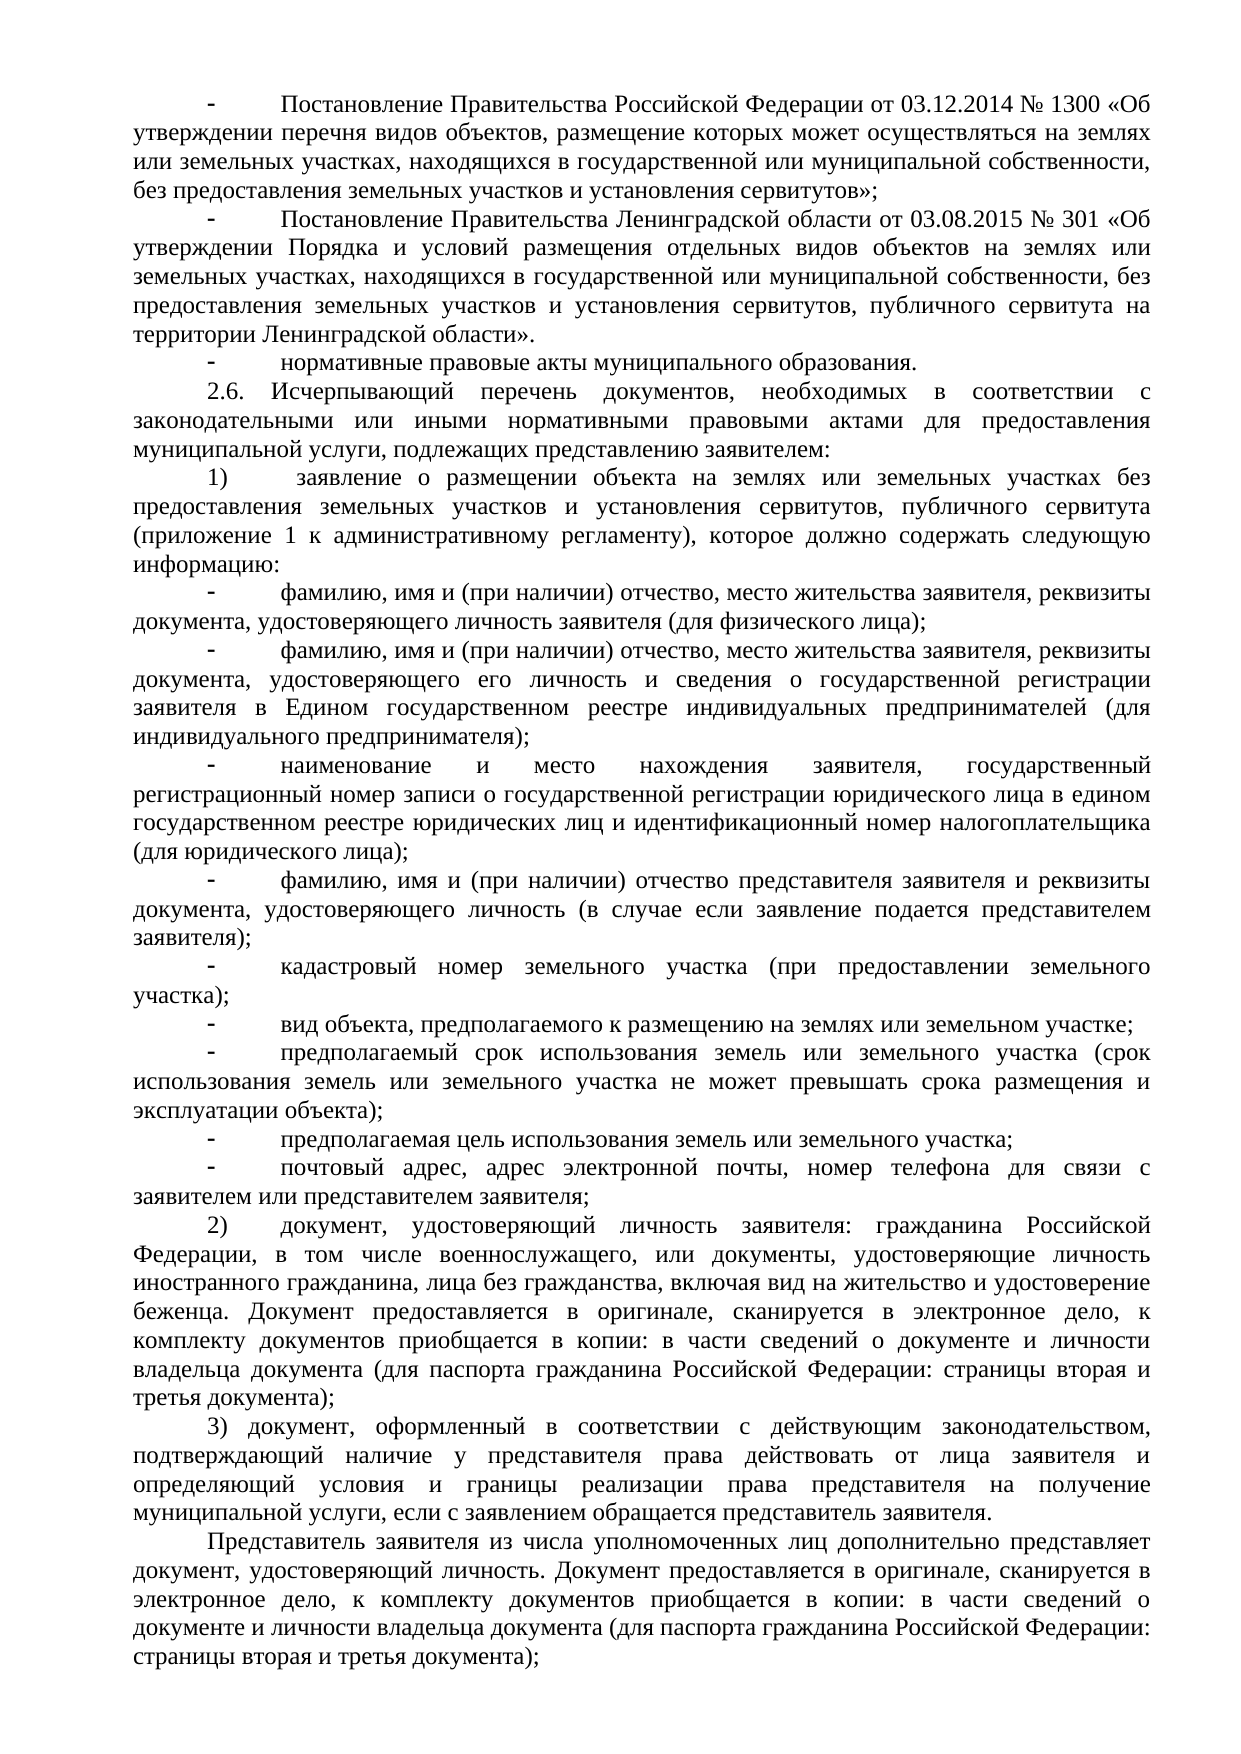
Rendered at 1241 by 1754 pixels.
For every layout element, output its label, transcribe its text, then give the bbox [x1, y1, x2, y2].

list почтовый адрес, адрес электронной почты, номер телефона для связи с заявителем или представителем заявителя; [133, 1152, 1152, 1210]
list предполагаемая цель использования земель или земельного участка; [133, 1124, 1152, 1152]
list кадастровый номер земельного участка (при предоставлении земельного участка); [133, 951, 1152, 1009]
list фамилию, имя и (при наличии) отчество, место жительства заявителя, реквизиты документа, удостоверяющего личность заявителя (для физического лица); [133, 577, 1152, 635]
list предполагаемый срок использования земель или земельного участка (срок использования земель или земельного участка не может превышать срока размещения и эксплуатации объекта); [133, 1037, 1152, 1124]
text 3) документ, оформленный в соответствии с действующим законодательством, подтверждающий наличие у представителя права действовать от лица заявителя и определяющий условия и границы реализации права представителя на получение муниципальной услуги, если с заявлением обращается представитель заявителя. [133, 1411, 1152, 1526]
list наименование и место нахождения заявителя, государственный регистрационный номер записи о государственной регистрации юридического лица в едином государственном реестре юридических лиц и идентификационный номер налогоплательщика (для юридического лица); [133, 750, 1152, 865]
list Постановление Правительства Ленинградской области от 03.08.2015 № 301 «Об утверждении Порядка и условий размещения отдельных видов объектов на землях или земельных участках, находящихся в государственной или муниципальной собственности, без предоставления земельных участков и установления сервитутов, публичного сервитута на территории Ленинградской области». [133, 204, 1152, 347]
list фамилию, имя и (при наличии) отчество, место жительства заявителя, реквизиты документа, удостоверяющего его личность и сведения о государственной регистрации заявителя в Едином государственном реестре индивидуальных предпринимателей (для индивидуального предпринимателя); [133, 635, 1152, 750]
text 2.6. Исчерпывающий перечень документов, необходимых в соответствии с законодательными или иными нормативными правовыми актами для предоставления муниципальной услуги, подлежащих представлению заявителем: [133, 376, 1152, 462]
text Представитель заявителя из числа уполномоченных лиц дополнительно представляет документ, удостоверяющий личность. Документ предоставляется в оригинале, сканируется в электронное дело, к комплекту документов приобщается в копии: в части сведений о документе и личности владельца документа (для паспорта гражданина Российской Федерации: страницы вторая и третья документа); [133, 1526, 1152, 1670]
list фамилию, имя и (при наличии) отчество представителя заявителя и реквизиты документа, удостоверяющего личность (в случае если заявление подается представителем заявителя); [133, 865, 1152, 951]
list Постановление Правительства Российской Федерации от 03.12.2014 № 1300 «Об утверждении перечня видов объектов, размещение которых может осуществляться на землях или земельных участках, находящихся в государственной или муниципальной собственности, без предоставления земельных участков и установления сервитутов»; [133, 89, 1152, 204]
list нормативные правовые акты муниципального образования. [133, 347, 1152, 376]
text 1) заявление о размещении объекта на землях или земельных участках без предоставления земельных участков и установления сервитутов, публичного сервитута (приложение 1 к административному регламенту), которое должно содержать следующую информацию: [133, 462, 1152, 577]
text 2) документ, удостоверяющий личность заявителя: гражданина Российской Федерации, в том числе военнослужащего, или документы, удостоверяющие личность иностранного гражданина, лица без гражданства, включая вид на жительство и удостоверение беженца. Документ предоставляется в оригинале, сканируется в электронное дело, к комплекту документов приобщается в копии: в части сведений о документе и личности владельца документа (для паспорта гражданина Российской Федерации: страницы вторая и третья документа); [133, 1210, 1152, 1411]
list вид объекта, предполагаемого к размещению на землях или земельном участке; [133, 1009, 1152, 1037]
